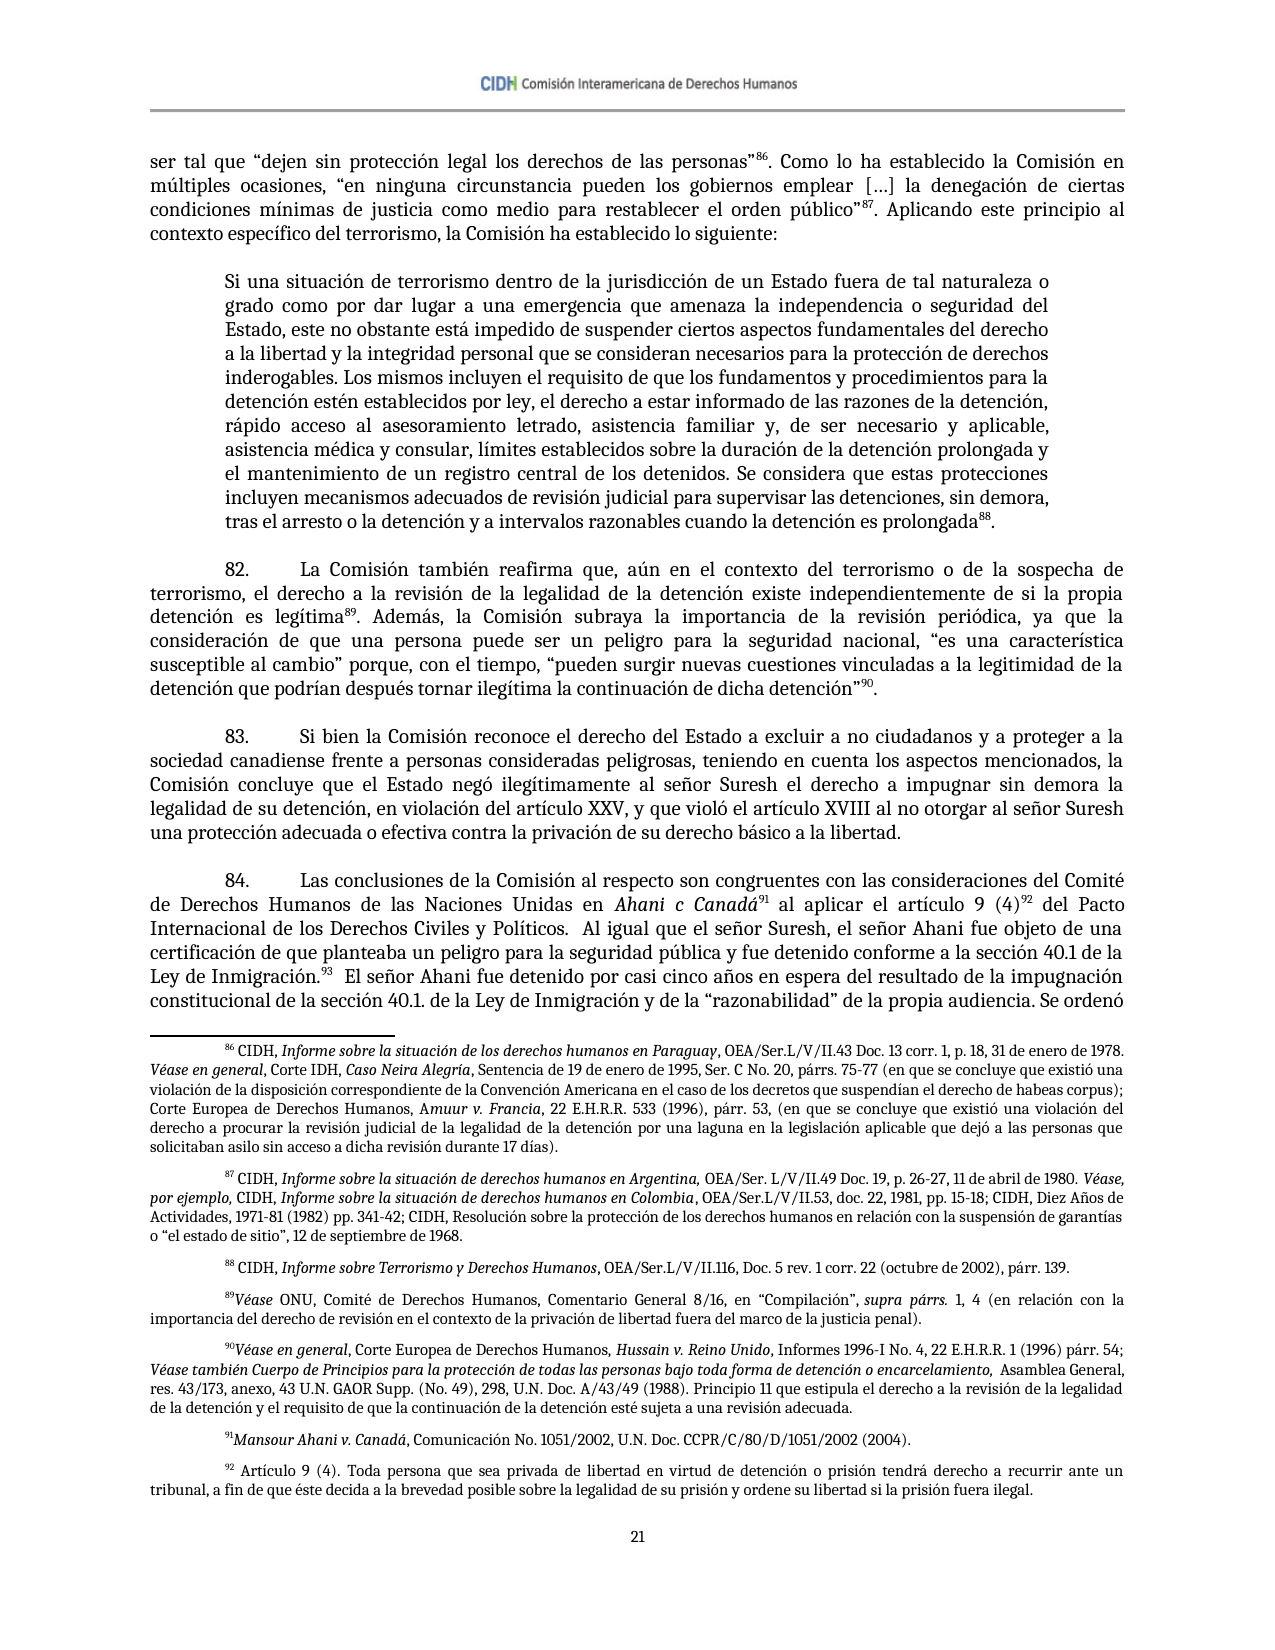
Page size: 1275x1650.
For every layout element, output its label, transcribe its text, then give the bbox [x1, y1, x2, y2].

picture [475, 75, 800, 93]
list Si bien la Comisión reconoce el derecho del Estado a excluir a no ciudadanos y a proteger a la sociedad canadiense frente a personas consideradas peligrosas, teniendo en cuenta los aspectos mencionados, la Comisión concluye que el Estado negó ilegítimamente al señor Suresh el derecho a impugnar sin demora la legalidad de su detención, en violación del artículo XXV, y que violó el artículo XVIII al no otorgar al señor Suresh una protección adecuada o efectiva contra la privación de su derecho básico a la libertad. [150, 725, 1125, 845]
list Aún en circunstancias extremas, el efectivo control judicial de las acciones del Estado sigue siendo un prerrequisito fundamental para asegurar el régimen de derecho. En consecuencia, esta Comisión ha concluido sistemáticamente que el recurso a medidas restrictivas al amparo de la Declaración Americana no debe ser tal que “dejen sin protección legal los derechos de las personas”. Como lo ha establecido la Comisión en múltiples ocasiones, “en ninguna circunstancia pueden los gobiernos emplear […] la denegación de ciertas condiciones mínimas de justicia como medio para restablecer el orden público”. Aplicando este principio al contexto específico del terrorismo, la Comisión ha establecido lo siguiente: [150, 150, 1125, 246]
text Si una situación de terrorismo dentro de la jurisdicción de un Estado fuera de tal naturaleza o grado como por dar lugar a una emergencia que amenaza la independencia o seguridad del Estado, este no obstante está impedido de suspender ciertos aspectos fundamentales del derecho a la libertad y la integridad personal que se consideran necesarios para la protección de derechos inderogables. Los mismos incluyen el requisito de que los fundamentos y procedimientos para la detención estén establecidos por ley, el derecho a estar informado de las razones de la detención, rápido acceso al asesoramiento letrado, asistencia familiar y, de ser necesario y aplicable, asistencia médica y consular, límites establecidos sobre la duración de la detención prolongada y el mantenimiento de un registro central de los detenidos. Se considera que estas protecciones incluyen mecanismos adecuados de revisión judicial para supervisar las detenciones, sin demora, tras el arresto o la detención y a intervalos razonables cuando la detención es prolongada. [225, 270, 1050, 533]
list Las conclusiones de la Comisión al respecto son congruentes con las consideraciones del Comité de Derechos Humanos de las Naciones Unidas en Ahani c Canadá al aplicar el artículo 9 (4) del Pacto Internacional de los Derechos Civiles y Políticos. Al igual que el señor Suresh, el señor Ahani fue objeto de una certificación de que planteaba un peligro para la seguridad pública y fue detenido conforme a la sección 40.1 de la Ley de Inmigración. El señor Ahani fue detenido por casi cinco años en espera del resultado de la impugnación constitucional de la sección 40.1. de la Ley de Inmigración y de la “razonabilidad” de la propia audiencia. Se ordenó su deportación en abril de 1998, y tras esperar el plazo de 120 días exigido por la Ley, solicitó la revisión judicial de la determinación ministerial y su liberación. El Comité de Derechos Humanos de las Naciones Unidas dictaminó lo siguiente: [150, 869, 1125, 1012]
list La Comisión también reafirma que, aún en el contexto del terrorismo o de la sospecha de terrorismo, el derecho a la revisión de la legalidad de la detención existe independientemente de si la propia detención es legítima. Además, la Comisión subraya la importancia de la revisión periódica, ya que la consideración de que una persona puede ser un peligro para la seguridad nacional, “es una característica susceptible al cambio” porque, con el tiempo, “pueden surgir nuevas cuestiones vinculadas a la legitimidad de la detención que podrían después tornar ilegítima la continuación de dicha detención”. [150, 557, 1125, 701]
